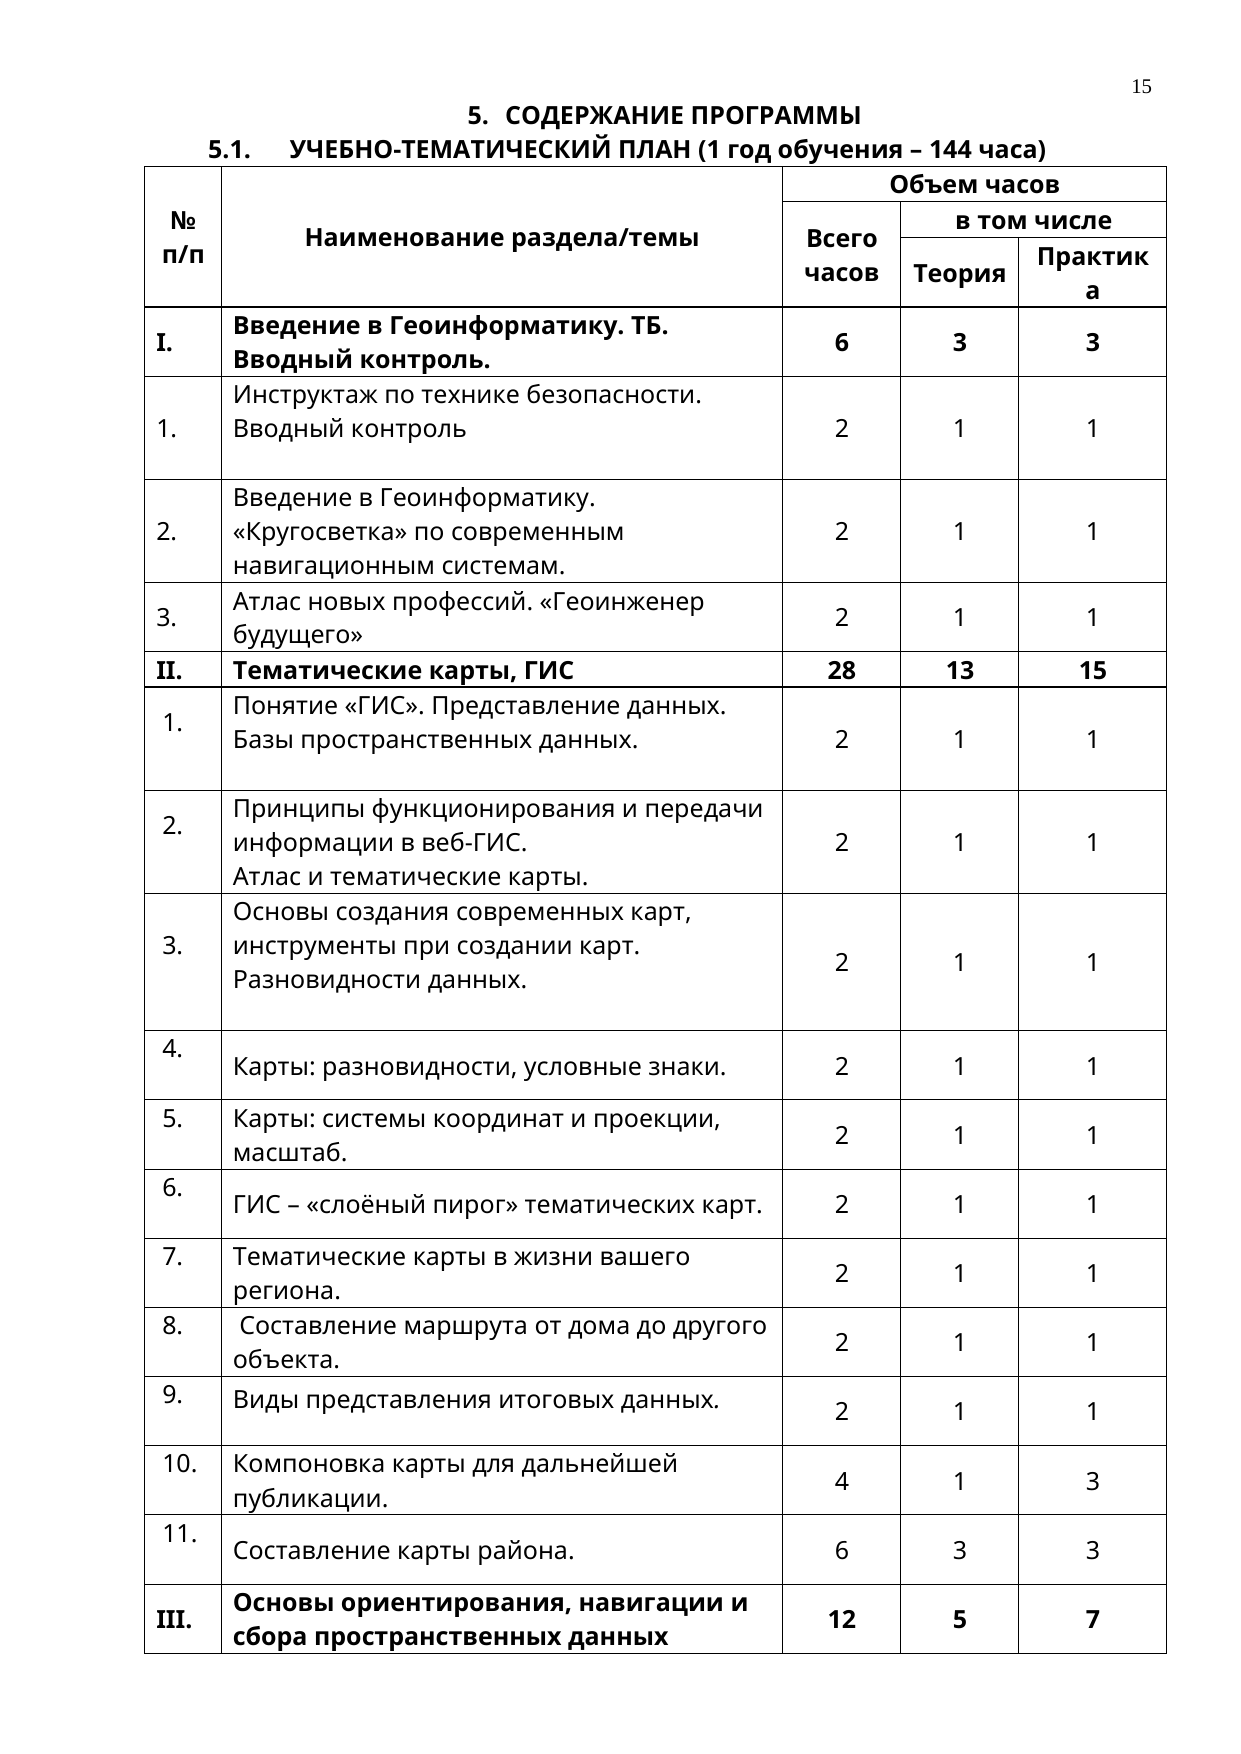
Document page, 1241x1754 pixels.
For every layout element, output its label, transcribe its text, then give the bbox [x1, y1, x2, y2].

table_cell Теория [901, 238, 1018, 306]
table_cell 3 [1019, 1446, 1166, 1514]
table_cell 5 [901, 1585, 1018, 1653]
table_cell 1 [1019, 1239, 1166, 1307]
table_cell Введение в Геоинформатику. «Кругосветка» по современным навигационным системам. [222, 480, 782, 582]
table_cell [145, 1515, 221, 1583]
table_cell 2 [783, 377, 900, 479]
table_cell 4 [783, 1446, 900, 1514]
table_cell [145, 1100, 221, 1168]
table_cell 3 [1019, 1515, 1166, 1583]
table_cell 1 [901, 894, 1018, 1030]
table_cell 2 [783, 1377, 900, 1445]
table_cell 1 [1019, 688, 1166, 789]
table_cell Составление маршрута от дома до другого объекта. [222, 1308, 782, 1376]
table_cell 1 [1019, 1170, 1166, 1238]
table_cell 1 [1019, 583, 1166, 651]
table_cell Тематические карты, ГИС [222, 652, 782, 686]
table_cell 2 [783, 791, 900, 893]
table_cell [145, 791, 221, 893]
table_cell 1 [901, 1239, 1018, 1307]
table_cell 12 [783, 1585, 900, 1653]
table_header Наименование раздела/темы [222, 167, 782, 306]
table_cell 2 [783, 894, 900, 1030]
table_cell 6 [783, 1515, 900, 1583]
table_cell 1 [1019, 1100, 1166, 1168]
table_cell 2. [145, 480, 221, 582]
table_cell [145, 1239, 221, 1307]
table_cell Виды представления итоговых данных. [222, 1377, 782, 1445]
table_cell 7 [1019, 1585, 1166, 1653]
table_cell [145, 894, 221, 1030]
table_cell 3. [145, 583, 221, 651]
table_cell I. [145, 308, 221, 376]
table_cell Всего часов [783, 202, 900, 306]
table_cell 1 [901, 1031, 1018, 1099]
table_cell Понятие «ГИС». Представление данных. Базы пространственных данных. [222, 688, 782, 789]
table_cell Введение в Геоинформатику. ТБ. Вводный контроль. [222, 308, 782, 376]
table_cell Компоновка карты для дальнейшей публикации. [222, 1446, 782, 1514]
table_cell 6 [783, 308, 900, 376]
table_cell Карты: системы координат и проекции, масштаб. [222, 1100, 782, 1168]
table_cell 28 [783, 652, 900, 686]
table_cell 1 [901, 583, 1018, 651]
table_cell 1 [1019, 1308, 1166, 1376]
table_cell 1 [901, 1446, 1018, 1514]
table_cell 1. [145, 377, 221, 479]
table_cell 13 [901, 652, 1018, 686]
table_cell Принципы функционирования и передачи информации в веб-ГИС. Атлас и тематические карты. [222, 791, 782, 893]
table_cell 1 [901, 1170, 1018, 1238]
table_cell 1 [901, 1308, 1018, 1376]
table_cell 1 [1019, 377, 1166, 479]
table_cell 3 [901, 1515, 1018, 1583]
table_cell 1 [1019, 894, 1166, 1030]
table_cell 2 [783, 688, 900, 789]
table_cell 3 [1019, 308, 1166, 376]
table_cell 1 [1019, 1377, 1166, 1445]
table_cell [145, 1031, 221, 1099]
table_cell II. [145, 652, 221, 686]
table_cell Инструктаж по технике безопасности. Вводный контроль [222, 377, 782, 479]
table_cell 1 [901, 480, 1018, 582]
table_cell 2 [783, 1031, 900, 1099]
table_cell [145, 688, 221, 789]
table_cell 1 [901, 377, 1018, 479]
table_cell в том числе [901, 202, 1166, 237]
list СОДЕРЖАНИЕ ПРОГРАММЫ [177, 98, 1152, 132]
table_cell 1 [1019, 791, 1166, 893]
table_cell 1 [1019, 1031, 1166, 1099]
table_cell 2 [783, 1170, 900, 1238]
table_cell 2 [783, 1308, 900, 1376]
table_cell [145, 1446, 221, 1514]
table_cell Основы создания современных карт, инструменты при создании карт. Разновидности данных. [222, 894, 782, 1030]
table_cell Составление карты района. [222, 1515, 782, 1583]
table_cell [145, 1308, 221, 1376]
table_cell 15 [1019, 652, 1166, 686]
table_cell 1 [901, 1100, 1018, 1168]
table_cell Практика [1019, 238, 1166, 306]
table_cell 1 [1019, 480, 1166, 582]
list УЧЕБНО-ТЕМАТИЧЕСКИЙ ПЛАН (1 год обучения – 144 часа) [208, 132, 1152, 166]
table_cell 1 [901, 1377, 1018, 1445]
table_cell 2 [783, 480, 900, 582]
table_cell 1 [901, 791, 1018, 893]
table_cell 3 [901, 308, 1018, 376]
table_cell ГИС – «слоёный пирог» тематических карт. [222, 1170, 782, 1238]
table_cell 2 [783, 583, 900, 651]
table_header № п/п [145, 167, 221, 306]
table_cell Карты: разновидности, условные знаки. [222, 1031, 782, 1099]
table_cell [145, 1377, 221, 1445]
table_cell 2 [783, 1239, 900, 1307]
table_cell [145, 1170, 221, 1238]
table_cell Атлас новых профессий. «Геоинженер будущего» [222, 583, 782, 651]
table_header Объем часов [783, 167, 1166, 201]
table_cell 2 [783, 1100, 900, 1168]
table_cell III. [145, 1585, 221, 1653]
table_cell Тематические карты в жизни вашего региона. [222, 1239, 782, 1307]
table_cell Основы ориентирования, навигации и сбора пространственных данных [222, 1585, 782, 1653]
table_cell 1 [901, 688, 1018, 789]
